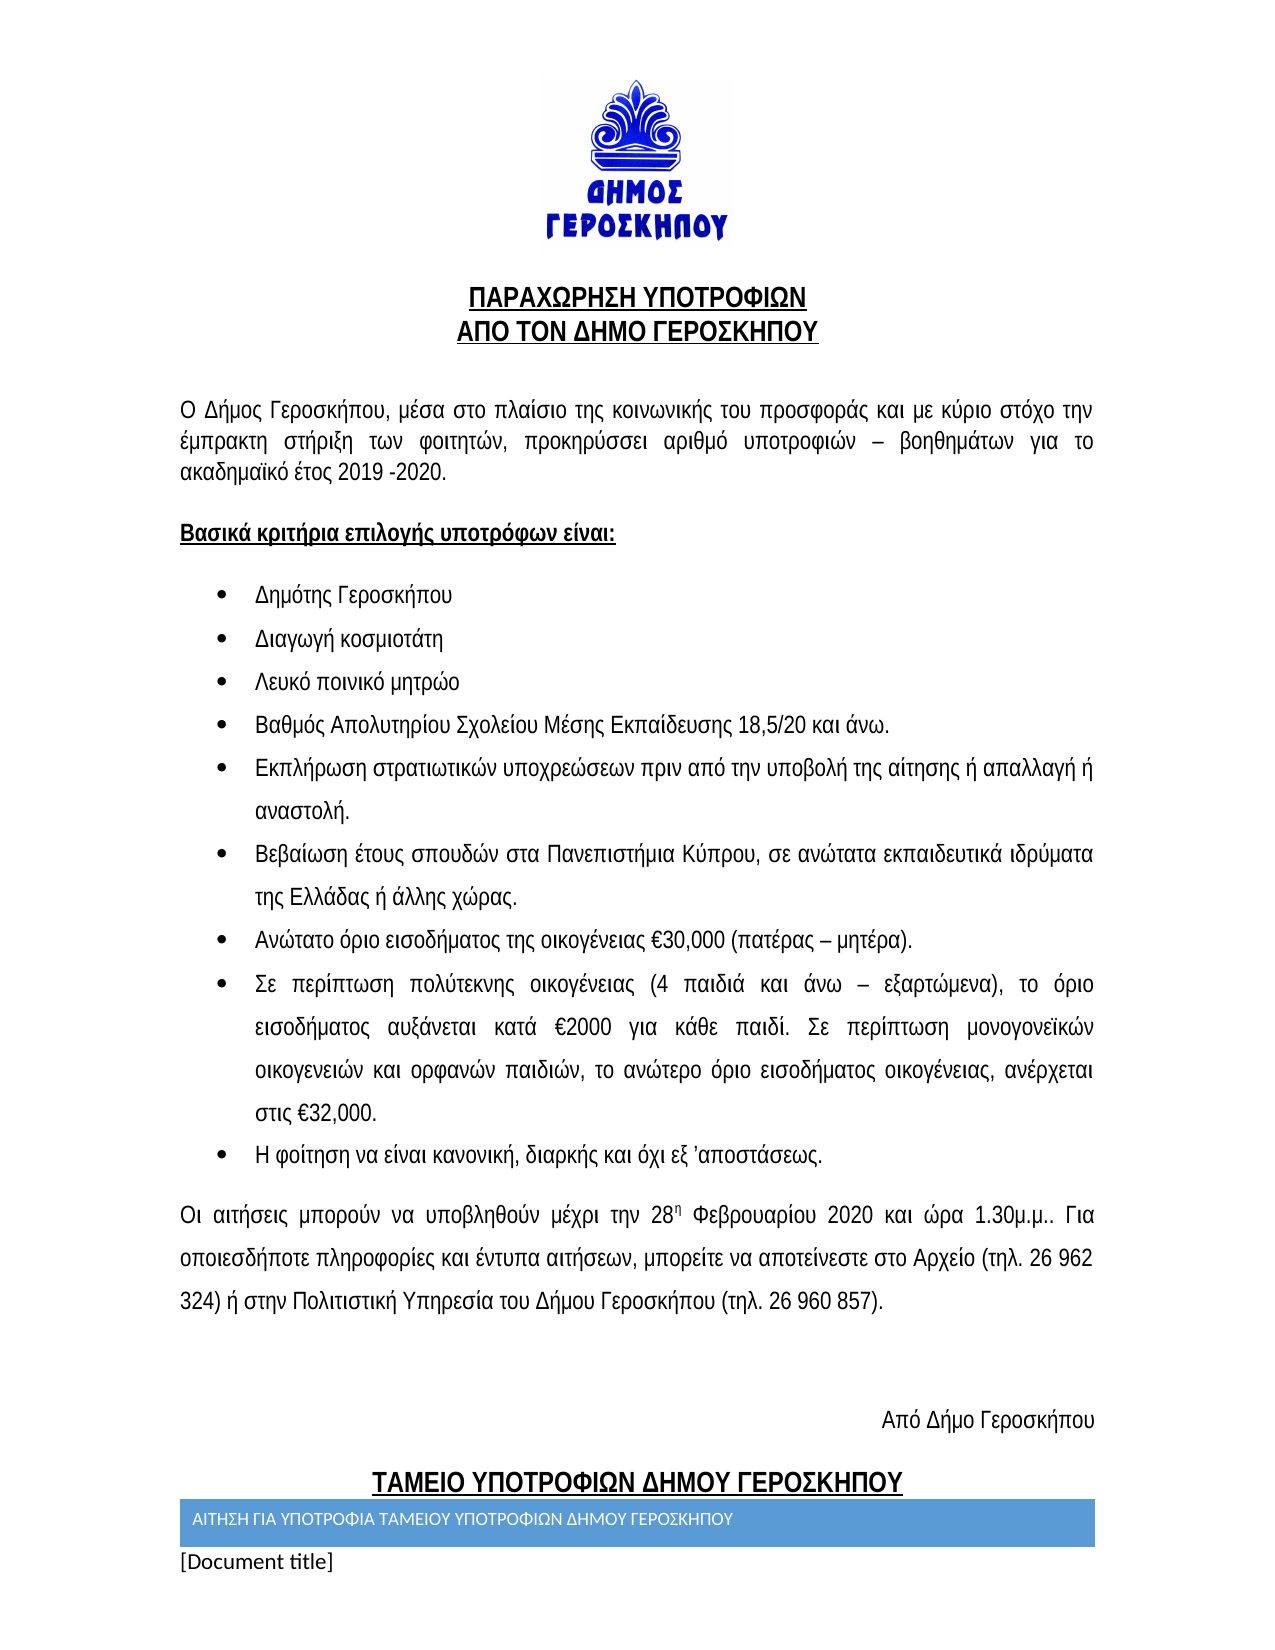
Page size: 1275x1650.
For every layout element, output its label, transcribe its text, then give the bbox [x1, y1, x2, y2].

list Διαγωγή κοσμιοτάτη [217, 623, 1095, 652]
list Η φοίτηση να είναι κανονική, διαρκής και όχι εξ ’αποστάσεως. [217, 1140, 1095, 1169]
list Λευκό ποινικό μητρώο [217, 667, 1095, 696]
picture [541, 75, 734, 253]
text ΠΑΡΑΧΩΡΗΣΗ ΥΠΟΤΡΟΦΙΩΝ [180, 280, 1095, 314]
text Ο Δήμος Γεροσκήπου, μέσα στο πλαίσιο της κοινωνικής του προσφοράς και με κύριο στόχο την έμπρακτη στήριξη των φοιτητών, προκηρύσσει αριθμό υποτροφιών – βοηθημάτων για το ακαδημαϊκό έτος 2019 -2020. [180, 395, 1095, 485]
text ΤΑΜΕΙΟ ΥΠΟΤΡΟΦΙΩΝ ΔΗΜΟΥ ΓΕΡΟΣΚΗΠΟΥ [180, 1465, 1095, 1498]
list Βεβαίωση έτους σπουδών στα Πανεπιστήμια Κύπρου, σε ανώτατα εκπαιδευτικά ιδρύματα της Ελλάδας ή άλλης χώρας. [217, 839, 1095, 911]
text Οι αιτήσεις μπορούν να υποβληθούν μέχρι την 28η Φεβρουαρίου 2020 και ώρα 1.30μ.μ.. Για οποιεσδήποτε πληροφορίες και έντυπα αιτήσεων, μπορείτε να αποτείνεστε στο Αρχείο (τηλ. 26 962 324) ή στην Πολιτιστική Υπηρεσία του Δήμου Γεροσκήπου (τηλ. 26 960 857). [180, 1200, 1095, 1315]
list Δημότης Γεροσκήπου [217, 580, 1095, 609]
list Ανώτατο όριο εισοδήματος της οικογένειας €30,000 (πατέρας – μητέρα). [217, 925, 1095, 954]
text Από Δήμο Γεροσκήπου [180, 1405, 1095, 1434]
list Βαθμός Απολυτηρίου Σχολείου Μέσης Εκπαίδευσης 18,5/20 και άνω. [217, 710, 1095, 739]
text ΑΠΟ ΤΟΝ ΔΗΜΟ ΓΕΡΟΣΚΗΠΟΥ [180, 314, 1095, 347]
list Σε περίπτωση πολύτεκνης οικογένειας (4 παιδιά και άνω – εξαρτώμενα), το όριο εισοδήματος αυξάνεται κατά €2000 για κάθε παιδί. Σε περίπτωση μονογονεϊκών οικογενειών και ορφανών παιδιών, το ανώτερο όριο εισοδήματος οικογένειας, ανέρχεται στις €32,000. [217, 968, 1095, 1126]
text Βασικά κριτήρια επιλογής υποτρόφων είναι: [180, 518, 1095, 547]
list Εκπλήρωση στρατιωτικών υποχρεώσεων πριν από την υποβολή της αίτησης ή απαλλαγή ή αναστολή. [217, 753, 1095, 825]
